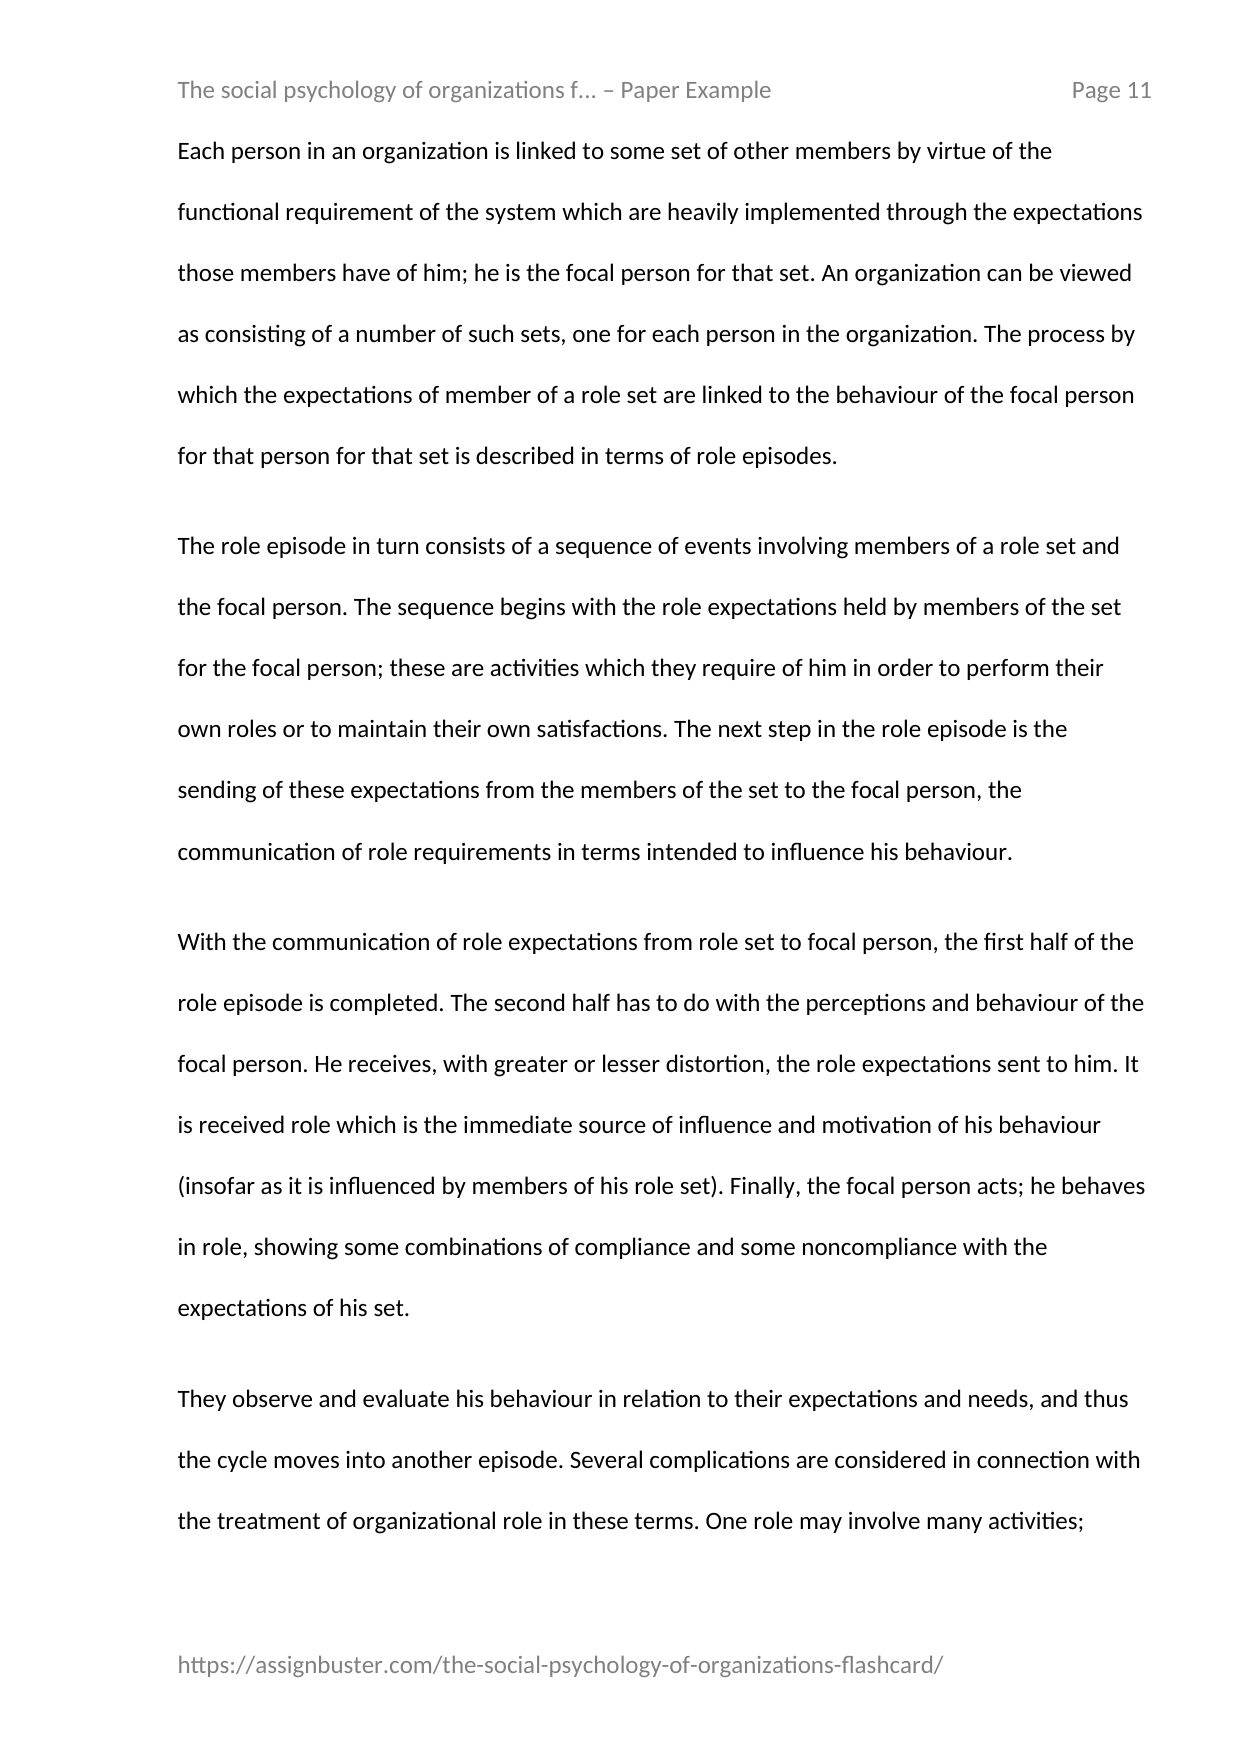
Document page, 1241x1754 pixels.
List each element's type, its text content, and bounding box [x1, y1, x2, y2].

text The role episode in turn consists of a sequence of events involving members of a role set and the focal person. The sequence begins with the role expectations held by members of the set for the focal person; these are activities which they require of him in order to perform their own roles or to maintain their own satisfactions. The next step in the role episode is the sending of these expectations from the members of the set to the focal person, the communication of role requirements in terms intended to influence his behaviour. [177, 531, 1152, 866]
text Each person in an organization is linked to some set of other members by virtue of the functional requirement of the system which are heavily implemented through the expectations those members have of him; he is the focal person for that set. An organization can be viewed as consisting of a number of such sets, one for each person in the organization. The process by which the expectations of member of a role set are linked to the behaviour of the focal person for that person for that set is described in terms of role episodes. [177, 135, 1152, 471]
text With the communication of role expectations from role set to focal person, the first half of the role episode is completed. The second half has to do with the perceptions and behaviour of the focal person. He receives, with greater or lesser distortion, the role expectations sent to him. It is received role which is the immediate source of influence and motivation of his behaviour (insofar as it is influenced by members of his role set). Finally, the focal person acts; he behaves in role, showing some combinations of compliance and some noncompliance with the expectations of his set. [177, 926, 1152, 1323]
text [177, 1383, 1152, 1536]
